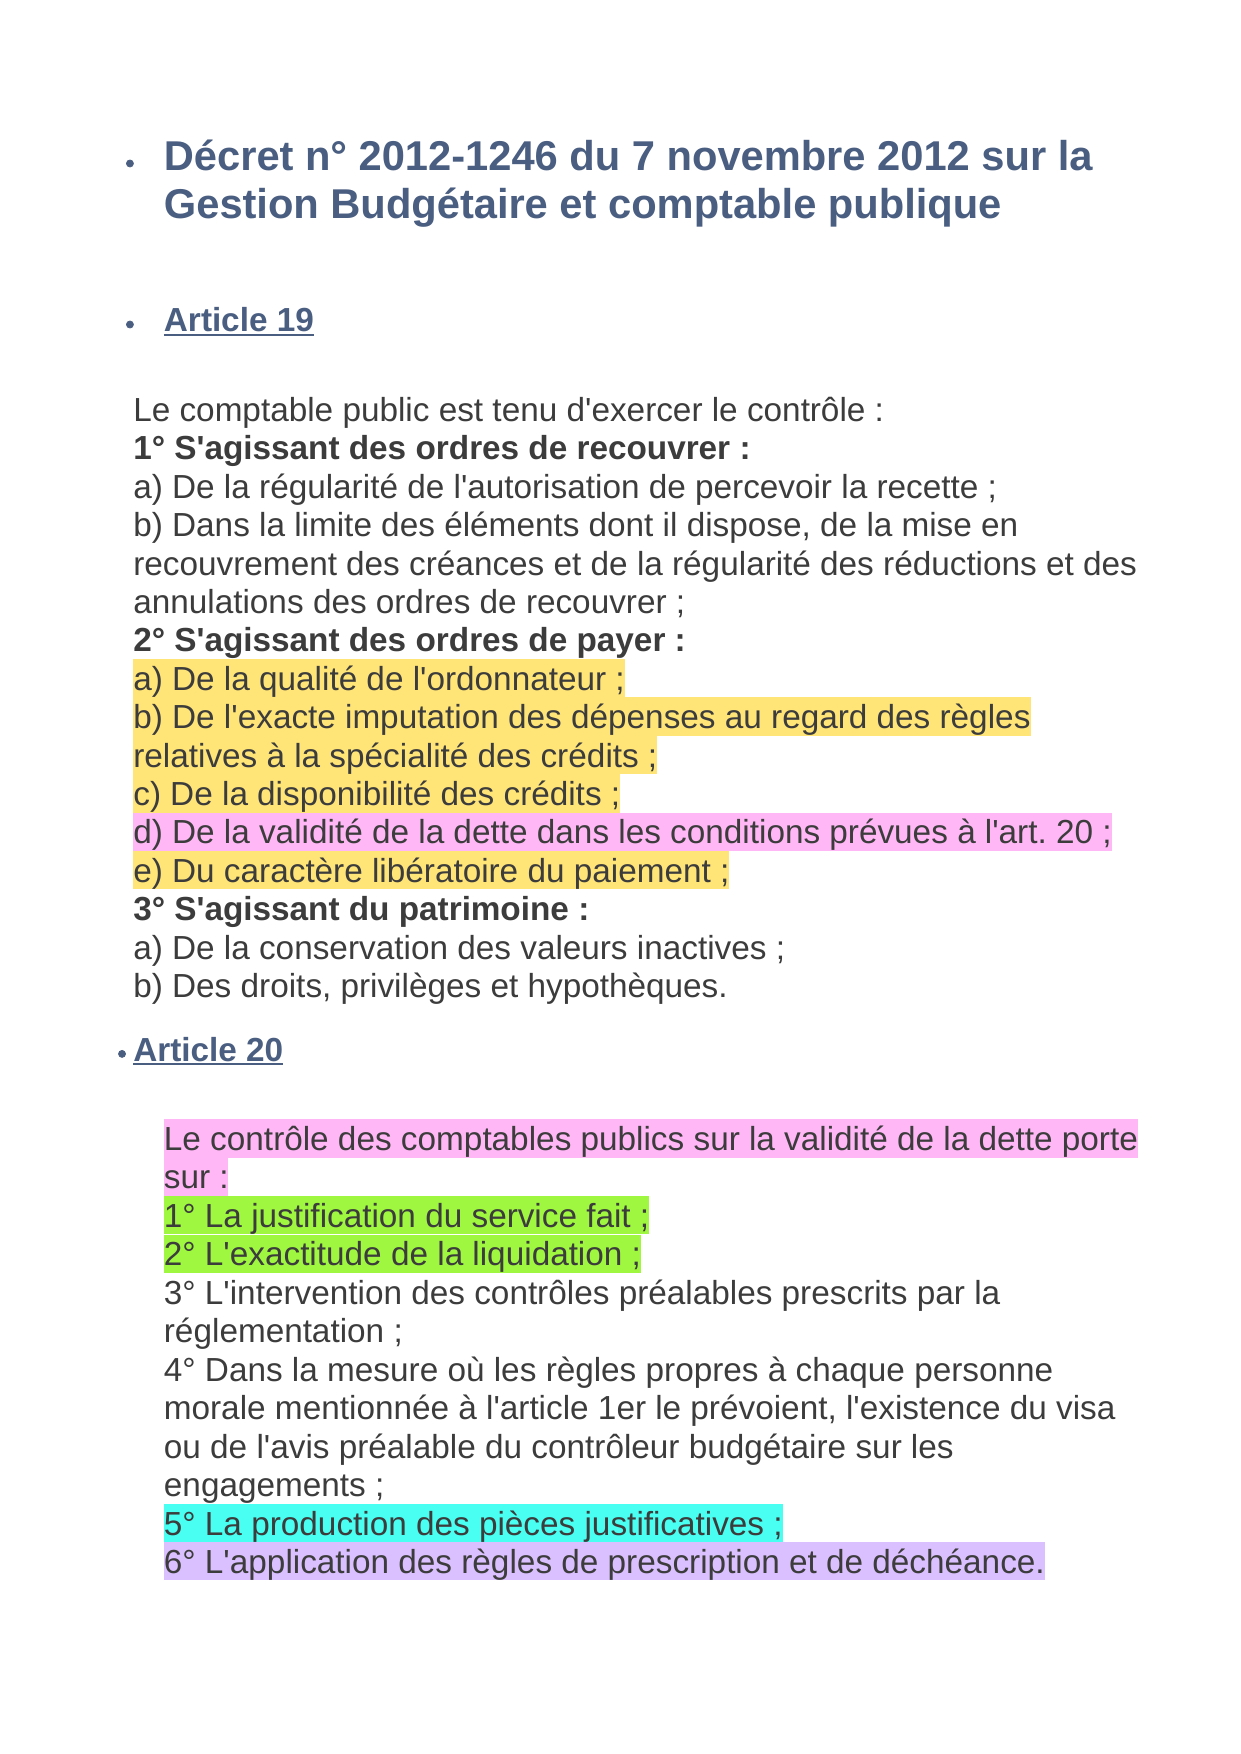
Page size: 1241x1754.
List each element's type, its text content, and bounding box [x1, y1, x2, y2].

list Article 19 [126, 300, 1152, 339]
list Article 20 [118, 1030, 1152, 1068]
list Décret n° 2012-1246 du 7 novembre 2012 sur la Gestion Budgétaire et comptable publique [126, 132, 1152, 227]
text Le comptable public est tenu d'exercer le contrôle : 1° S'agissant des ordres de recouvrer : a) De la régularité de l'autorisation de percevoir la recette ; b) Dans la limite des éléments dont il dispose, de la mise en recouvrement des créances et de la régularité des réductions et des annulations des ordres de recouvrer ; 2° S'agissant des ordres de payer : a) De la qualité de l'ordonnateur ; b) De l'exacte imputation des dépenses au regard des règles relatives à la spécialité des crédits ; c) De la disponibilité des crédits ; d) De la validité de la dette dans les conditions prévues à l'art. 20 ; e) Du caractère libératoire du paiement ; 3° S'agissant du patrimoine : a) De la conservation des valeurs inactives ; b) Des droits, privilèges et hypothèques. [133, 351, 1152, 1005]
text Le contrôle des comptables publics sur la validité de la dette porte sur : 1° La justification du service fait ; 2° L'exactitude de la liquidation ; 3° L'intervention des contrôles préalables prescrits par la réglementation ; 4° Dans la mesure où les règles propres à chaque personne morale mentionnée à l'article 1er le prévoient, l'existence du visa ou de l'avis préalable du contrôleur budgétaire sur les engagements ; 5° La production des pièces justificatives ; 6° L'application des règles de prescription et de déchéance. [164, 1081, 1152, 1580]
